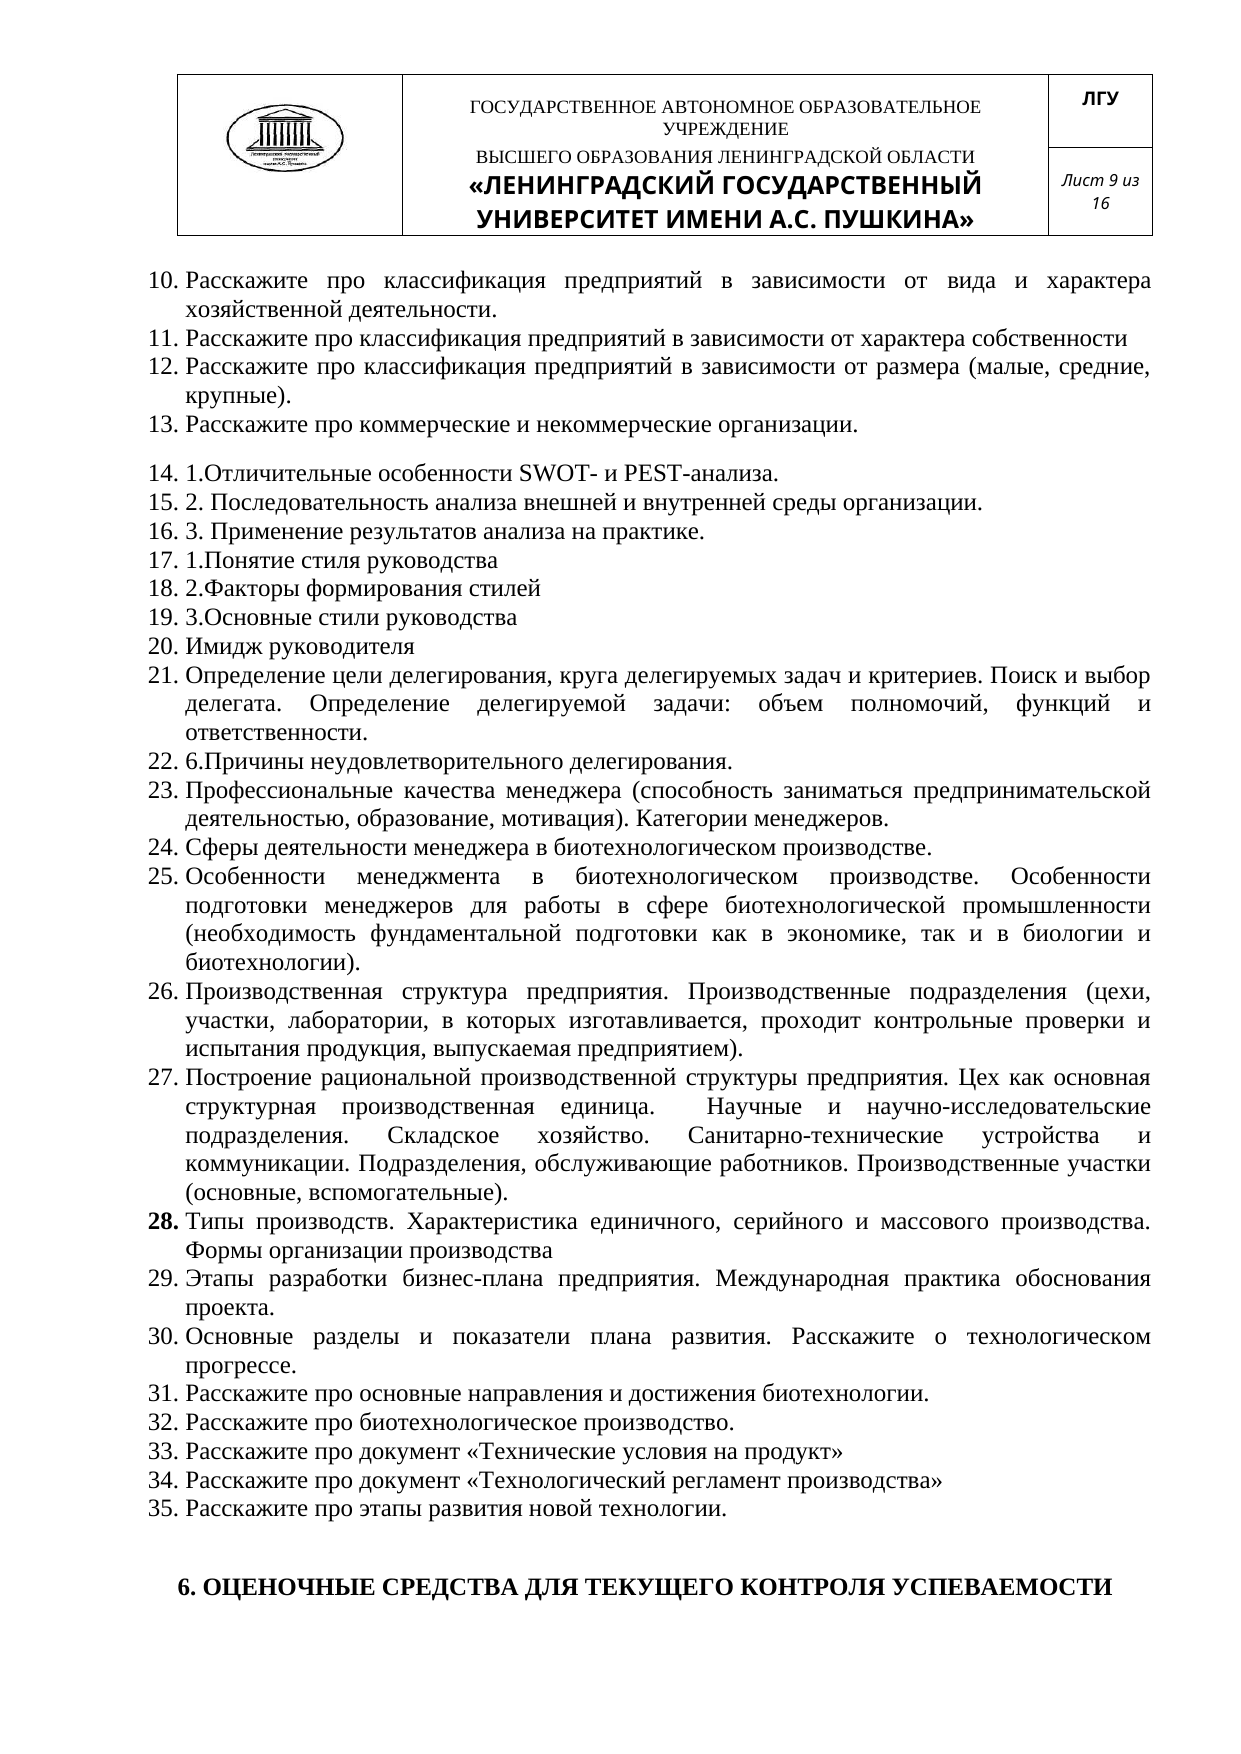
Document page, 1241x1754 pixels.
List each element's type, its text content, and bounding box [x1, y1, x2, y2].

list Особенности менеджмента в биотехнологическом производстве. Особенности подготовки менеджеров для работы в сфере биотехнологической промышленности (необходимость фундаментальной подготовки как в экономике, так и в биологии и биотехнологии). [148, 861, 1152, 976]
list Основные разделы и показатели плана развития. Расскажите о технологическом прогрессе. [148, 1321, 1152, 1378]
list Производственная структура предприятия. Производственные подразделения (цехи, участки, лаборатории, в которых изготавливается, проходит контрольные проверки и испытания продукция, выпускаемая предприятием). [148, 976, 1152, 1062]
list Расскажите про биотехнологическое производство. [148, 1407, 1152, 1436]
list 2.Факторы формирования стилей [148, 573, 1152, 602]
list 3.Основные стили руководства [148, 602, 1152, 631]
list Расскажите про документ «Технические условия на продукт» [148, 1436, 1152, 1465]
text 6. Оценочные средства для текущего контроля успеваемости [177, 1572, 1152, 1601]
list Построение рациональной производственной структуры предприятия. Цех как основная структурная производственная единица. Научные и научно-исследовательские подразделения. Складское хозяйство. Санитарно-технические устройства и коммуникации. Подразделения, обслуживающие работников. Производственные участки (основные, вспомогательные). [148, 1062, 1152, 1206]
list Расскажите про классификация предприятий в зависимости от вида и характера хозяйственной деятельности. [148, 265, 1152, 323]
list Имидж руководителя [148, 631, 1152, 660]
list Определение цели делегирования, круга делегируемых задач и критериев. Поиск и выбор делегата. Определение делегируемой задачи: объем полномочий, функций и ответственности. [148, 660, 1152, 746]
list Профессиональные качества менеджера (способность заниматься предпринимательской деятельностью, образование, мотивация). Категории менеджеров. [148, 775, 1152, 832]
list 6.Причины неудовлетворительного делегирования. [148, 746, 1152, 775]
list Расскажите про классификация предприятий в зависимости от размера (малые, средние, крупные). [148, 351, 1152, 409]
list Типы производств. Характеристика единичного, серийного и массового производства. Формы организации производства [148, 1206, 1152, 1263]
list Этапы разработки бизнес-плана предприятия. Международная практика обоснования проекта. [148, 1263, 1152, 1321]
list Расскажите про этапы развития новой технологии. [148, 1493, 1152, 1522]
list 3. Применение результатов анализа на практике. [148, 516, 1152, 545]
list Расскажите про классификация предприятий в зависимости от характера собственности [148, 323, 1152, 351]
picture [198, 75, 382, 203]
list Расскажите про коммерческие и некоммерческие организации. [148, 409, 1152, 438]
list Расскажите про документ «Технологический регламент производства» [148, 1465, 1152, 1493]
list Сферы деятельности менеджера в биотехнологическом производстве. [148, 832, 1152, 861]
list 2. Последовательность анализа внешней и внутренней среды организации. [148, 487, 1152, 516]
list 1.Отличительные особенности SWOT- и PEST-анализа. [148, 458, 1152, 487]
list Расскажите про основные направления и достижения биотехнологии. [148, 1378, 1152, 1407]
list 1.Понятие стиля руководства [148, 545, 1152, 573]
